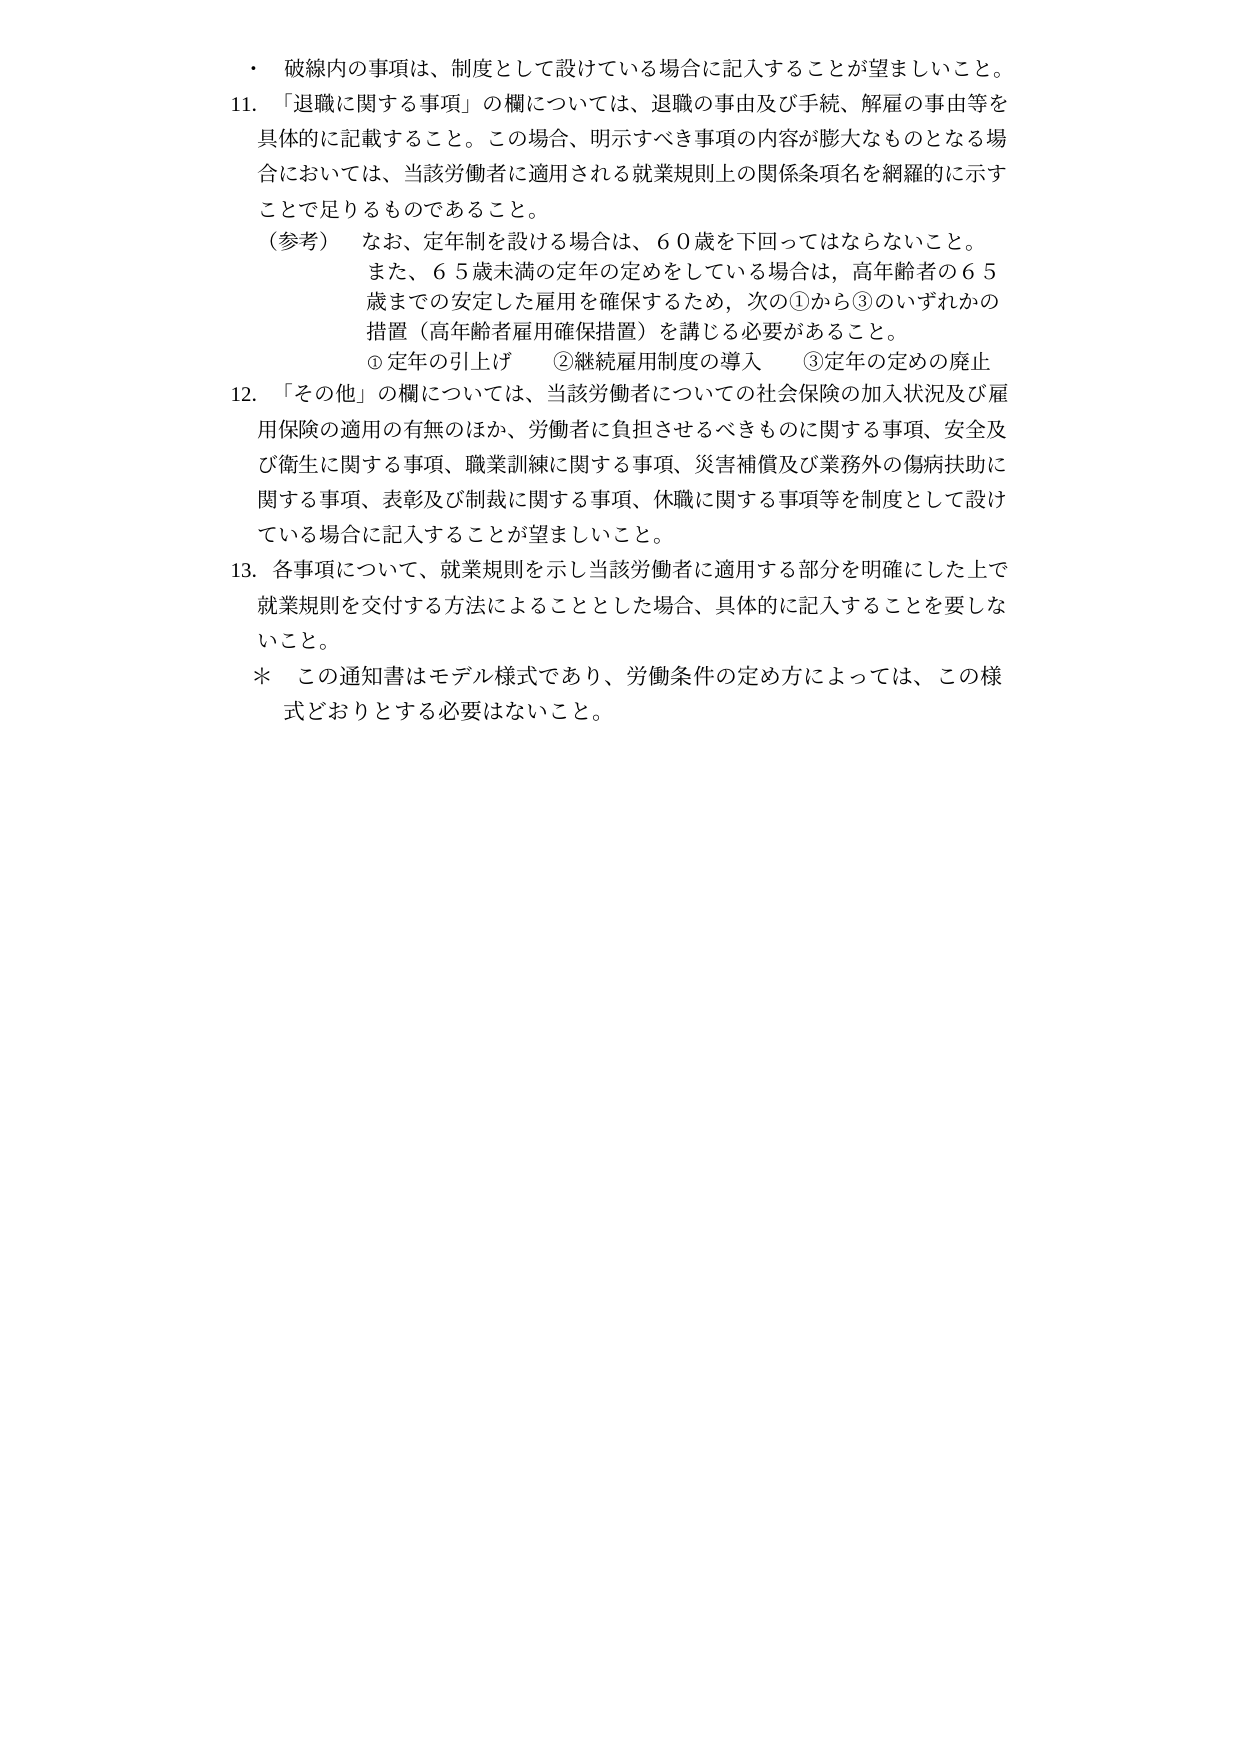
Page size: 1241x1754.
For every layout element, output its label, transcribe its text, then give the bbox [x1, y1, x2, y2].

text 13．各事項について、就業規則を示し当該労働者に適用する部分を明確にした上で就業規則を交付する方法によることとした場合、具体的に記入することを要しないこと。 [230, 551, 1010, 657]
text 12．「その他」の欄については、当該労働者についての社会保険の加入状況及び雇用保険の適用の有無のほか、労働者に負担させるべきものに関する事項、安全及び衛生に関する事項、職業訓練に関する事項、災害補償及び業務外の傷病扶助に関する事項、表彰及び制裁に関する事項、休職に関する事項等を制度として設けている場合に記入することが望ましいこと。 [230, 375, 1010, 551]
text （参考） なお、定年制を設ける場合は、６０歳を下回ってはならないこと。 [257, 226, 1064, 256]
text ＊ この通知書はモデル様式であり、労働条件の定め方によっては、この様式どおりとする必要はないこと。 [230, 657, 1010, 727]
text 11．「退職に関する事項」の欄については、退職の事由及び手続、解雇の事由等を具体的に記載すること。この場合、明示すべき事項の内容が膨大なものとなる場合においては、当該労働者に適用される就業規則上の関係条項名を網羅的に示すことで足りるものであること。 [230, 85, 1010, 226]
text また、６５歳未満の定年の定めをしている場合は，高年齢者の６５歳までの安定した雇用を確保するため，次の①から③のいずれかの措置（高年齢者雇用確保措置）を講じる必要があること。 [366, 256, 1002, 345]
text ・ 破線内の事項は、制度として設けている場合に記入することが望ましいこと。 [243, 49, 1010, 85]
text ①定年の引上げ ②継続雇用制度の導入 ③定年の定めの廃止 [283, 345, 1002, 375]
